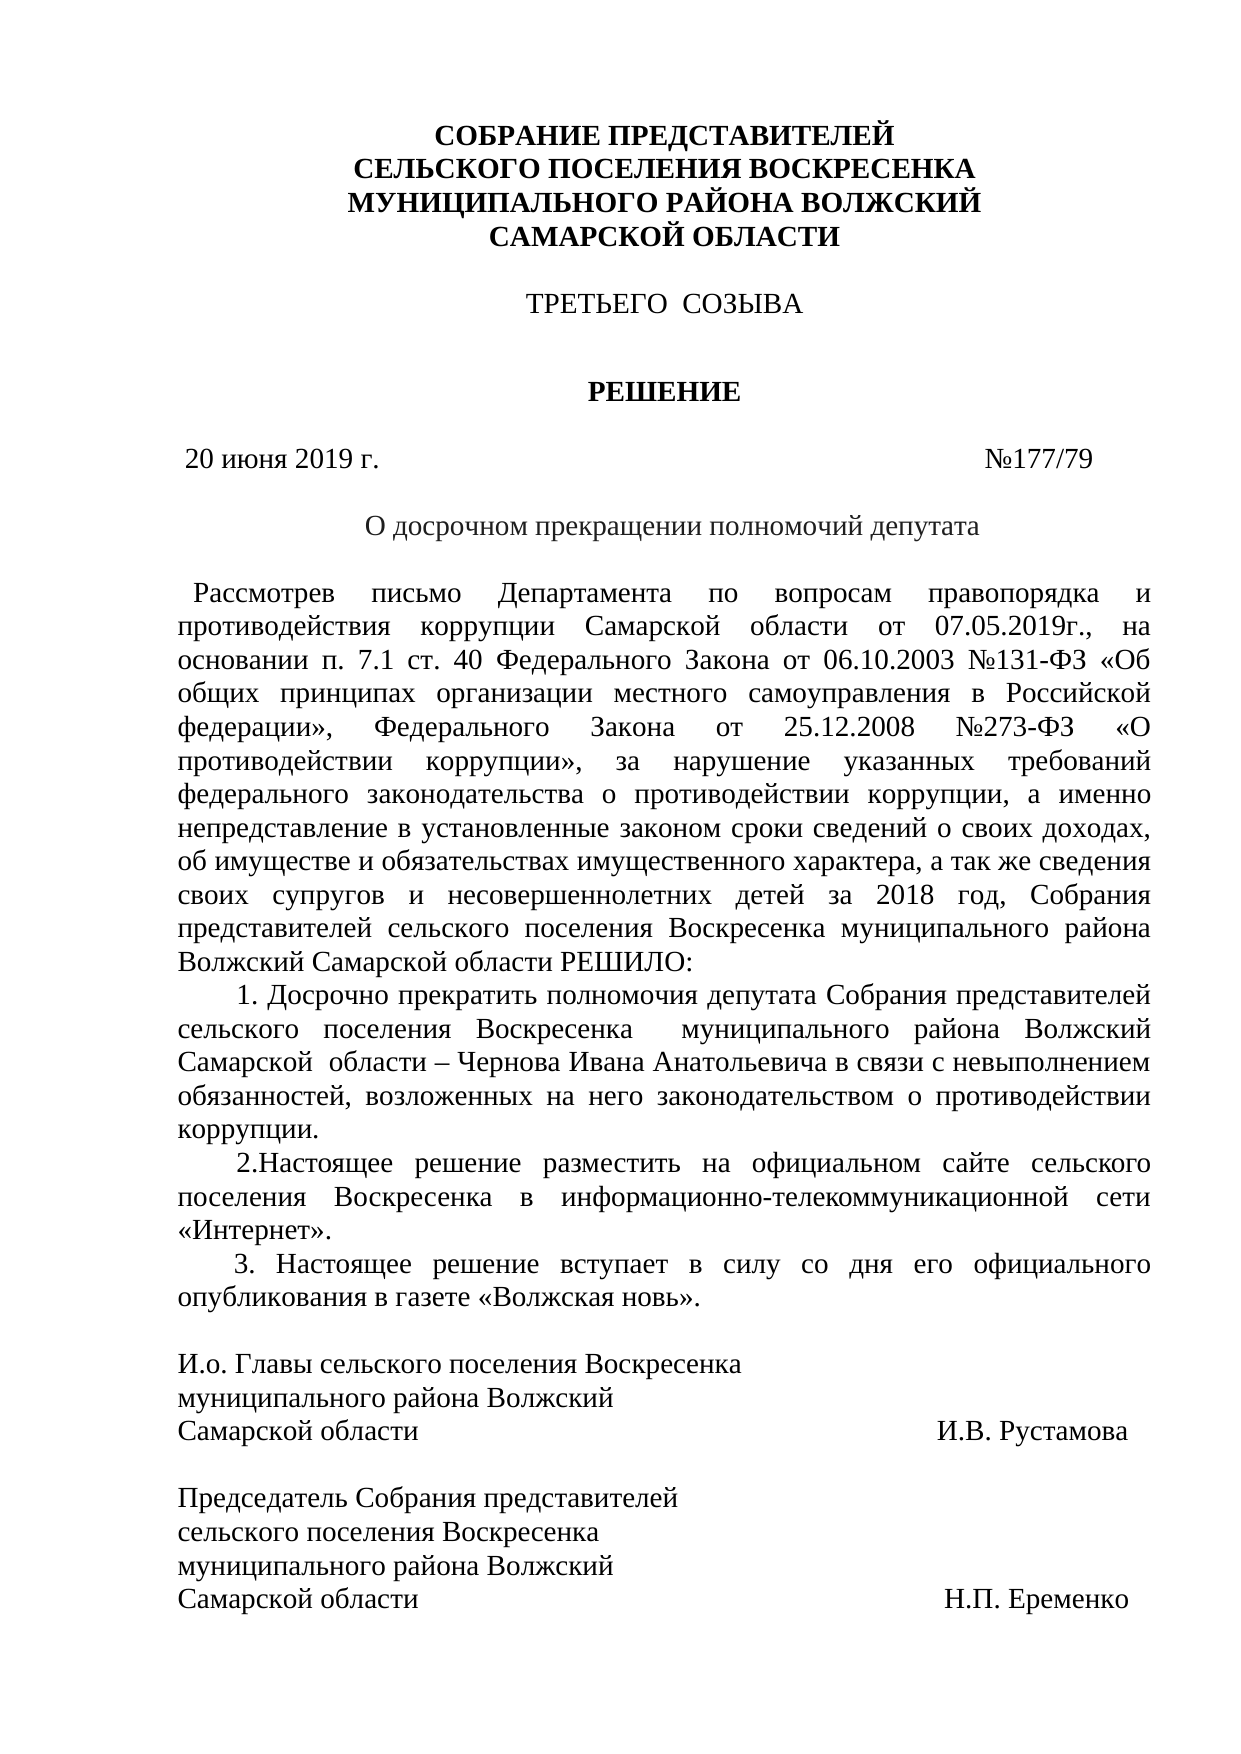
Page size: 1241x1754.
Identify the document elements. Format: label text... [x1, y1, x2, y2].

text Самарской области Н.П. Еременко [177, 1581, 1152, 1615]
text 2.Настоящее решение разместить на официальном сайте сельского поселения Воскресенка в информационно-телекоммуникационной сети «Интернет». [177, 1145, 1152, 1246]
text муниципального района Волжский [177, 1548, 1152, 1581]
text Самарской области И.В. Рустамова [177, 1413, 1152, 1447]
text муниципального района Волжский [177, 1380, 1152, 1413]
text сельского поселения Воскресенка [177, 1514, 1152, 1548]
text САМАРСКОЙ ОБЛАСТИ [177, 219, 1152, 252]
text О досрочном прекращении полномочий депутата [177, 508, 1152, 541]
text Председатель Собрания представителей [177, 1481, 1152, 1514]
text 3. Настоящее решение вступает в силу со дня его официального опубликования в газете «Волжская новь». [177, 1246, 1152, 1313]
text 20 июня 2019 г. №177/79 [177, 441, 1152, 474]
text МУНИЦИПАЛЬНОГО РАЙОНА ВОЛЖСКИЙ [177, 185, 1152, 219]
text Рассмотрев письмо Департамента по вопросам правопорядка и противодействия коррупции Самарской области от 07.05.2019г., на основании п. 7.1 ст. 40 Федерального Закона от 06.10.2003 №131-ФЗ «Об общих принципах организации местного самоуправления в Российской федерации», Федерального Закона от 25.12.2008 №273-ФЗ «О противодействии коррупции», за нарушение указанных требований федерального законодательства о противодействии коррупции, а именно непредставление в установленные законом сроки сведений о своих доходах, об имуществе и обязательствах имущественного характера, а так же сведения своих супругов и несовершеннолетних детей за 2018 год, Собрания представителей сельского поселения Воскресенка муниципального района Волжский Самарской области РЕШИЛО: [177, 575, 1152, 977]
text И.о. Главы сельского поселения Воскресенка [177, 1346, 1152, 1380]
text 1. Досрочно прекратить полномочия депутата Собрания представителей сельского поселения Воскресенка муниципального района Волжский Самарской области – Чернова Ивана Анатольевича в связи с невыполнением обязанностей, возложенных на него законодательством о противодействии коррупции. [177, 977, 1152, 1145]
text РЕШЕНИЕ [177, 374, 1152, 407]
text третьего созыва [177, 286, 1152, 319]
text СЕЛЬСКОГО ПОСЕЛЕНИЯ ВОСКРЕСЕНКА [177, 152, 1152, 185]
text СОБРАНИЕ ПРЕДСТАВИТЕЛЕЙ [177, 118, 1152, 152]
